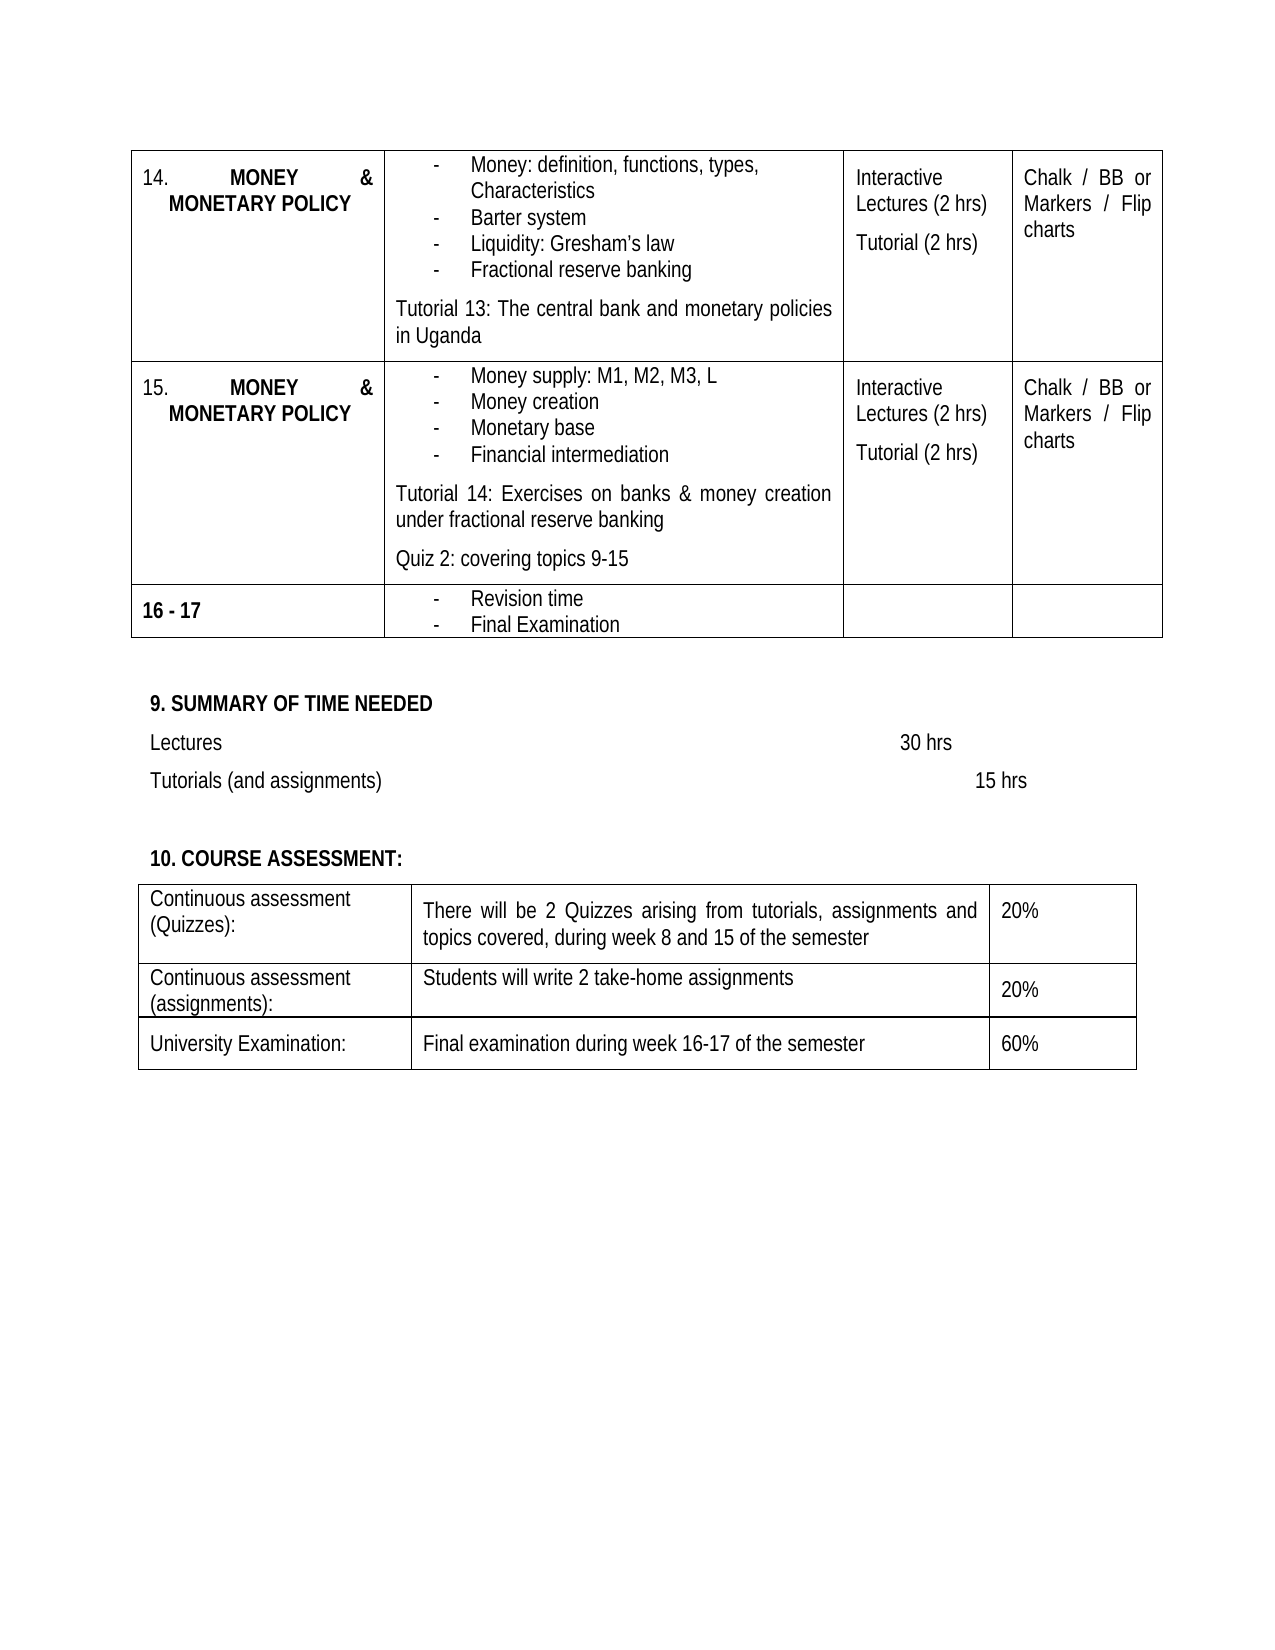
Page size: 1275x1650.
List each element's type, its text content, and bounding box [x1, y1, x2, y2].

table_cell Chalk / BB or Markers / Flip charts [1013, 362, 1162, 583]
table_cell 15. MONEY & MONETARY POLICY [132, 362, 384, 583]
table_header Continuous assessment (Quizzes): [139, 885, 411, 963]
text Lectures 30 hrs [150, 728, 1125, 755]
text 9. SUMMARY OF TIME NEEDED [150, 690, 1125, 716]
table_cell Students will write 2 take-home assignments [412, 964, 989, 1016]
table_cell Interactive Lectures (2 hrs) Tutorial (2 hrs) [844, 362, 1012, 583]
table_cell [844, 585, 1012, 637]
table_cell 60% [990, 1018, 1136, 1069]
table_cell Continuous assessment (assignments): [139, 964, 411, 1016]
table_cell Money: definition, functions, types, Characteristics Barter system Liquidity: ’s law Fractional reserve banking Tutorial 13: The central bank and monetary policies in [385, 151, 843, 361]
table_cell 16 - 17 [132, 585, 384, 637]
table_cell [1013, 151, 1162, 361]
table_cell [1013, 585, 1162, 637]
table_header 20% [990, 885, 1136, 963]
table_cell Money supply: M1, M2, M3, L Money creation Monetary base Financial intermediation Tutorial 14: Exercises on banks & money creation under fractional reserve banking Quiz 2: covering topics 9-15 [385, 362, 843, 583]
table_cell Interactive Lectures (2 hrs) Tutorial (2 hrs) [844, 151, 1012, 361]
text Tutorials (and assignments) 15 hrs [150, 767, 1125, 794]
table_cell Revision time Final Examination [385, 585, 843, 637]
table_cell 20% [990, 964, 1136, 1016]
table_cell Final examination during week 16-17 of the semester [412, 1018, 989, 1069]
table_header There will be 2 Quizzes arising from tutorials, assignments and topics covered, during week 8 and 15 of the semester [412, 885, 989, 963]
table_cell 14. MONEY & MONETARY POLICY [132, 151, 384, 361]
text 10. COURSE ASSESSMENT: [150, 845, 1125, 871]
table_cell University Examination: [139, 1018, 411, 1069]
